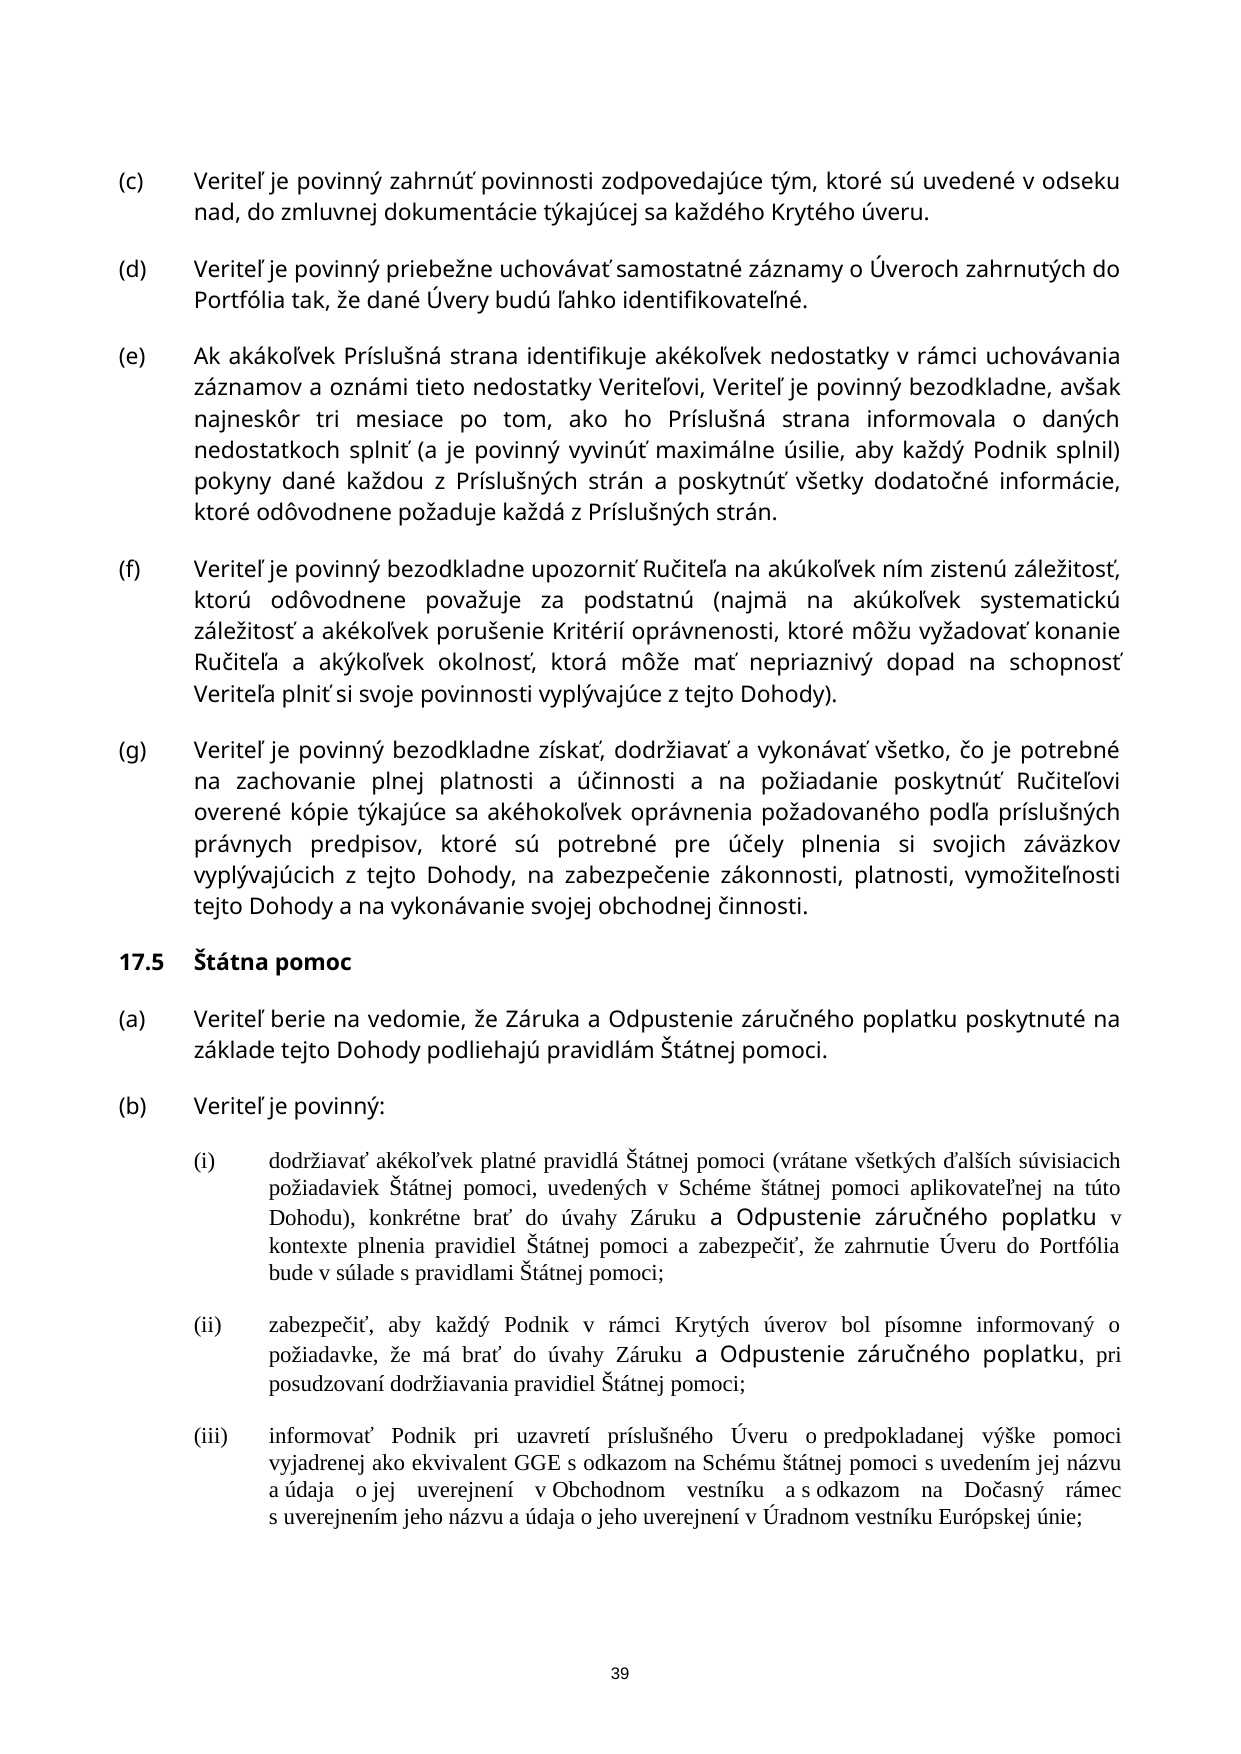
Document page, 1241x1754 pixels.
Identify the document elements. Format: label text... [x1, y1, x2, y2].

text Ak akákoľvek Príslušná strana identifikuje akékoľvek nedostatky v rámci uchovávania záznamov a oznámi tieto nedostatky Veriteľovi, Veriteľ je povinný bezodkladne, avšak najneskôr tri mesiace po tom, ako ho Príslušná strana informovala o daných nedostatkoch splniť (a je povinný vyvinúť maximálne úsilie, aby každý Podnik splnil) pokyny dané každou z Príslušných strán a poskytnúť všetky dodatočné informácie, ktoré odôvodnene požaduje každá z Príslušných strán. [118, 340, 1122, 527]
text Veriteľ je povinný bezodkladne upozorniť Ručiteľa na akúkoľvek ním zistenú záležitosť, ktorú odôvodnene považuje za podstatnú (najmä na akúkoľvek systematickú záležitosť a akékoľvek porušenie Kritérií oprávnenosti, ktoré môžu vyžadovať konanie Ručiteľa a akýkoľvek okolnosť, ktorá môže mať nepriaznivý dopad na schopnosť Veriteľa plniť si svoje povinnosti vyplývajúce z tejto Dohody). [118, 552, 1122, 709]
text Veriteľ je povinný zahrnúť povinnosti zodpovedajúce tým, ktoré sú uvedené v odseku (b) vyššie, do zmluvnej dokumentácie týkajúcej sa každého Krytého úveru. [118, 165, 1122, 227]
text Veriteľ je povinný bezodkladne získať, dodržiavať a vykonávať všetko, čo je potrebné na zachovanie plnej platnosti a účinnosti a na požiadanie poskytnúť Ručiteľovi overené kópie týkajúce sa akéhokoľvek oprávnenia požadovaného podľa príslušných právnych predpisov, ktoré sú potrebné pre účely plnenia si svojich záväzkov vyplývajúcich z tejto Dohody, na zabezpečenie zákonnosti, platnosti, vymožiteľnosti tejto Dohody a na vykonávanie svojej obchodnej činnosti. [118, 734, 1122, 921]
text Štátna pomoc [118, 946, 1122, 977]
text Veriteľ je povinný: [118, 1090, 1122, 1121]
text Veriteľ berie na vedomie, že Záruka a Odpustenie záručného poplatku poskytnuté na základe tejto Dohody podliehajú pravidlám Štátnej pomoci. [118, 1002, 1122, 1065]
text informovať Podnik pri uzavretí príslušného Úveru o predpokladanej výške pomoci vyjadrenej ako ekvivalent GGE s odkazom na Schému štátnej pomoci s uvedením jej názvu a údaja o jej uverejnení v Obchodnom vestníku a s odkazom na Dočasný rámec s uverejnením jeho názvu a údaja o jeho uverejnení v Úradnom vestníku Európskej únie; [193, 1421, 1122, 1529]
text dodržiavať akékoľvek platné pravidlá Štátnej pomoci (vrátane všetkých ďalších súvisiacich požiadaviek Štátnej pomoci, uvedených v Schéme štátnej pomoci aplikovateľnej na túto Dohodu), konkrétne brať do úvahy Záruku a Odpustenie záručného poplatku v kontexte plnenia pravidiel Štátnej pomoci a zabezpečiť, že zahrnutie Úveru do Portfólia bude v súlade s pravidlami Štátnej pomoci; [193, 1146, 1122, 1286]
text Veriteľ je povinný priebežne uchovávať samostatné záznamy o Úveroch zahrnutých do Portfólia tak, že dané Úvery budú ľahko identifikovateľné. [118, 252, 1122, 315]
text zabezpečiť, aby každý Podnik v rámci Krytých úverov bol písomne informovaný o požiadavke, že má brať do úvahy Záruku a Odpustenie záručného poplatku, pri posudzovaní dodržiavania pravidiel Štátnej pomoci; [193, 1311, 1122, 1396]
